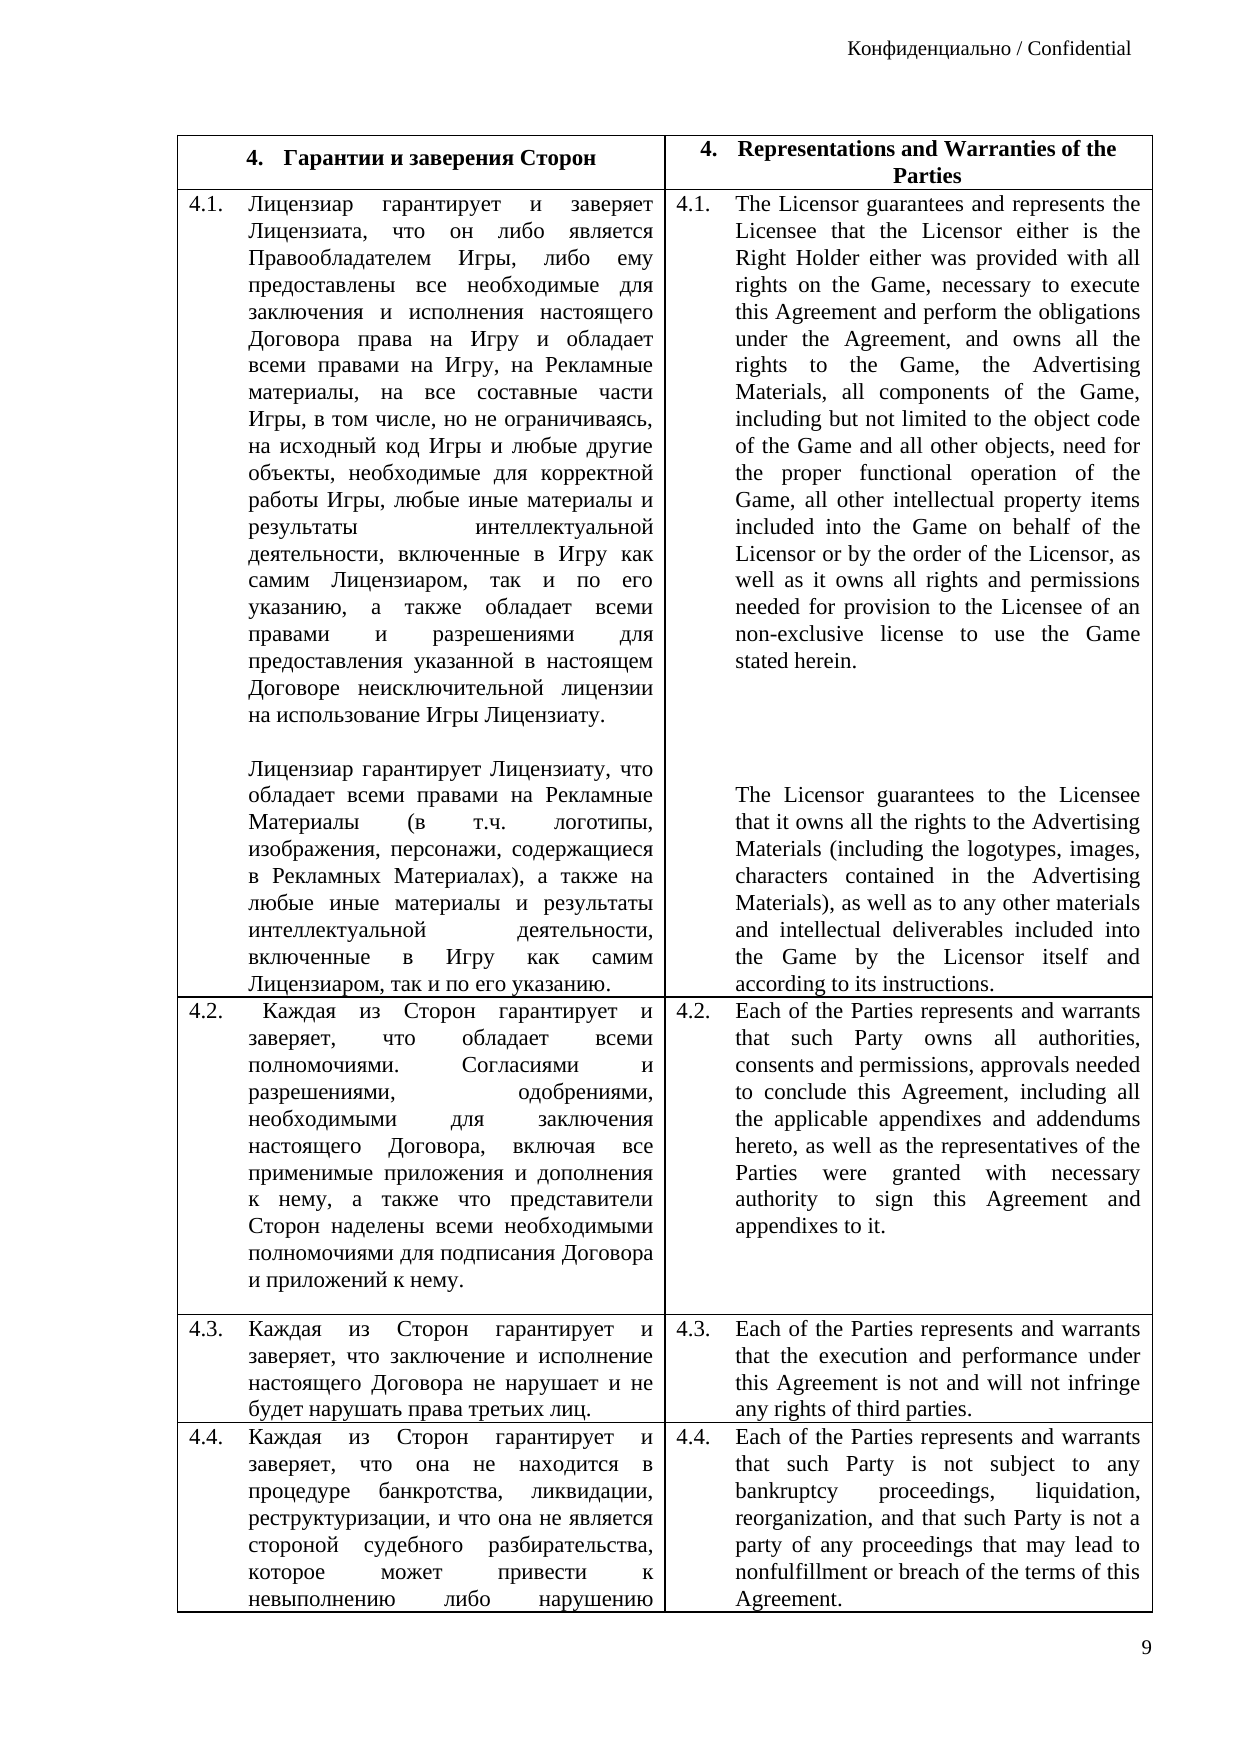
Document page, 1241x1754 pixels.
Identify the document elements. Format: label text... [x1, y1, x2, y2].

table_cell Representations and Warranties of the Parties [666, 136, 1152, 189]
table_cell Лицензиар гарантирует и заверяет Лицензиата, что он либо является Правообладателем Игры, либо ему предоставлены все необходимые для заключения и исполнения настоящего Договора права на Игру и обладает всеми правами на Игру, на Рекламные материалы, на все составные части Игры, в том числе, но не ограничиваясь, на исходный код Игры и любые другие объекты, необходимые для корректной работы Игры, любые иные материалы и результаты интеллектуальной деятельности, включенные в Игру как самим Лицензиаром, так и по его указанию, а также обладает всеми правами и разрешениями для предоставления указанной в настоящем Договоре неисключительной лицензии на использование Игры Лицензиату. Лицензиар гарантирует Лицензиату, что обладает всеми правами на Рекламные Материалы (в т.ч. логотипы, изображения, персонажи, содержащиеся в Рекламных Материалах), а также на любые иные материалы и результаты интеллектуальной деятельности, включенные в Игру как самим Лицензиаром, так и по его указанию. [178, 190, 664, 996]
table_cell Each of the Parties represents and warrants that such Party owns all authorities, consents and permissions, approvals needed to conclude this Agreement, including all the applicable appendixes and addendums hereto, as well as the representatives of the Parties were granted with necessary authority to sign this Agreement and appendixes to it. [666, 998, 1152, 1314]
table_cell Гарантии и заверения Сторон [178, 136, 664, 189]
table_cell Each of the Parties represents and warrants that the execution and performance under this Agreement is not and will not infringe any rights of third parties. [666, 1315, 1152, 1422]
table_cell Каждая из Сторон гарантирует и заверяет, что обладает всеми полномочиями. Согласиями и разрешениями, одобрениями, необходимыми для заключения настоящего Договора, включая все применимые приложения и дополнения к нему, а также что представители Сторон наделены всеми необходимыми полномочиями для подписания Договора и приложений к нему. [178, 998, 664, 1314]
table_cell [666, 1423, 1152, 1611]
table_cell The Licensor guarantees and represents the Licensee that the Licensor either is the Right Holder either was provided with all rights on the Game, necessary to execute this Agreement and perform the obligations under the Agreement, and owns all the rights to the Game, the Advertising Materials, all components of the Game, including but not limited to the object code of the Game and all other objects, need for the proper functional operation of the Game, all other intellectual property items included into the Game on behalf of the Licensor or by the order of the Licensor, as well as it owns all rights and permissions needed for provision to the Licensee of an non-exclusive license to use the Game stated herein. The Licensor guarantees to the Licensee that it owns all the rights to the Advertising Materials (including the logotypes, images, characters contained in the Advertising Materials), as well as to any other materials and intellectual deliverables included into the Game by the Licensor itself and according to its instructions. [666, 190, 1152, 996]
table_cell Каждая из Сторон гарантирует и заверяет, что заключение и исполнение настоящего Договора не нарушает и не будет нарушать права третьих лиц. [178, 1315, 664, 1422]
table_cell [178, 1423, 664, 1611]
